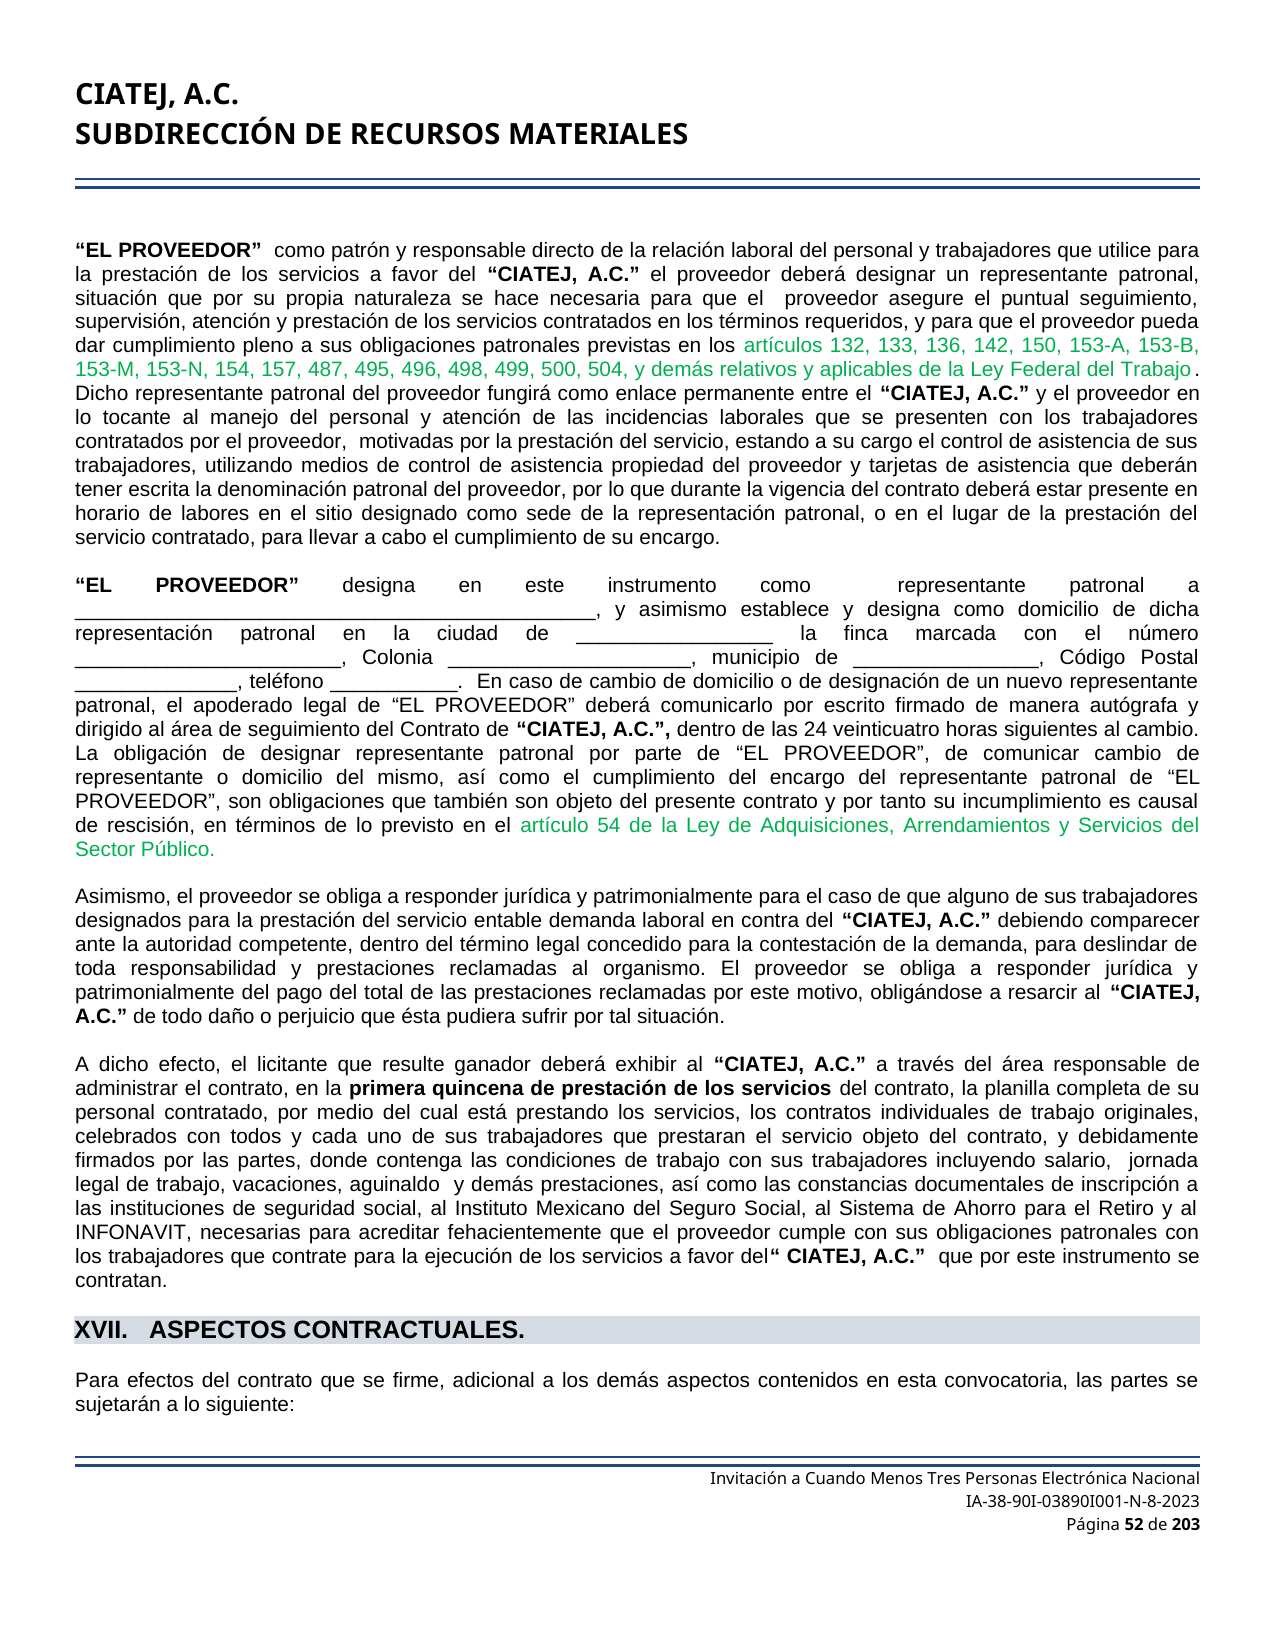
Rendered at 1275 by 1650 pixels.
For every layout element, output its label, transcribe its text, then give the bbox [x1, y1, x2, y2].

list ASPECTOS CONTRACTUALES. [74, 1316, 1200, 1344]
text “EL PROVEEDOR” como patrón y responsable directo de la relación laboral del personal y trabajadores que utilice para la prestación de los servicios a favor del “CIATEJ, A.C.” el proveedor deberá designar un representante patronal, situación que por su propia naturaleza se hace necesaria para que el proveedor asegure el puntual seguimiento, supervisión, atención y prestación de los servicios contratados en los términos requeridos, y para que el proveedor pueda dar cumplimiento pleno a sus obligaciones patronales previstas en los artículos 132, 133, 136, 142, 150, 153-A, 153-B, 153-M, 153-N, 154, 157, 487, 495, 496, 498, 499, 500, 504, y demás relativos y aplicables de la Ley Federal del Trabajo. Dicho representante patronal del proveedor fungirá como enlace permanente entre el “CIATEJ, A.C.” y el proveedor en lo tocante al manejo del personal y atención de las incidencias laborales que se presenten con los trabajadores contratados por el proveedor, motivadas por la prestación del servicio, estando a su cargo el control de asistencia de sus trabajadores, utilizando medios de control de asistencia propiedad del proveedor y tarjetas de asistencia que deberán tener escrita la denominación patronal del proveedor, por lo que durante la vigencia del contrato deberá estar presente en horario de labores en el sitio designado como sede de la representación patronal, o en el lugar de la prestación del servicio contratado, para llevar a cabo el cumplimiento de su encargo. [75, 237, 1200, 549]
text A dicho efecto, el licitante que resulte ganador deberá exhibir al “CIATEJ, A.C.” a través del área responsable de administrar el contrato, en la primera quincena de prestación de los servicios del contrato, la planilla completa de su personal contratado, por medio del cual está prestando los servicios, los contratos individuales de trabajo originales, celebrados con todos y cada uno de sus trabajadores que prestaran el servicio objeto del contrato, y debidamente firmados por las partes, donde contenga las condiciones de trabajo con sus trabajadores incluyendo salario, jornada legal de trabajo, vacaciones, aguinaldo y demás prestaciones, así como las constancias documentales de inscripción a las instituciones de seguridad social, al Instituto Mexicano del Seguro Social, al Sistema de Ahorro para el Retiro y al INFONAVIT, necesarias para acreditar fehacientemente que el proveedor cumple con sus obligaciones patronales con los trabajadores que contrate para la ejecución de los servicios a favor del“ CIATEJ, A.C.” que por este instrumento se contratan. [75, 1052, 1200, 1292]
text Para efectos del contrato que se firme, adicional a los demás aspectos contenidos en esta convocatoria, las partes se sujetarán a lo siguiente: [75, 1368, 1200, 1416]
text “EL PROVEEDOR” designa en este instrumento como representante patronal a _____________________________________________, y asimismo establece y designa como domicilio de dicha representación patronal en la ciudad de _________________ la finca marcada con el número _______________________, Colonia _____________________, municipio de ________________, Código Postal ______________, teléfono ___________. En caso de cambio de domicilio o de designación de un nuevo representante patronal, el apoderado legal de “EL PROVEEDOR” deberá comunicarlo por escrito firmado de manera autógrafa y dirigido al área de seguimiento del Contrato de “CIATEJ, A.C.”, dentro de las 24 veinticuatro horas siguientes al cambio. La obligación de designar representante patronal por parte de “EL PROVEEDOR”, de comunicar cambio de representante o domicilio del mismo, así como el cumplimiento del encargo del representante patronal de “EL PROVEEDOR”, son obligaciones que también son objeto del presente contrato y por tanto su incumplimiento es causal de rescisión, en términos de lo previsto en el artículo 54 de la Ley de Adquisiciones, Arrendamientos y Servicios del Sector Público. [75, 573, 1200, 860]
text Asimismo, el proveedor se obliga a responder jurídica y patrimonialmente para el caso de que alguno de sus trabajadores designados para la prestación del servicio entable demanda laboral en contra del “CIATEJ, A.C.” debiendo comparecer ante la autoridad competente, dentro del término legal concedido para la contestación de la demanda, para deslindar de toda responsabilidad y prestaciones reclamadas al organismo. El proveedor se obliga a responder jurídica y patrimonialmente del pago del total de las prestaciones reclamadas por este motivo, obligándose a resarcir al “CIATEJ, A.C.” de todo daño o perjuicio que ésta pudiera sufrir por tal situación. [75, 884, 1200, 1028]
